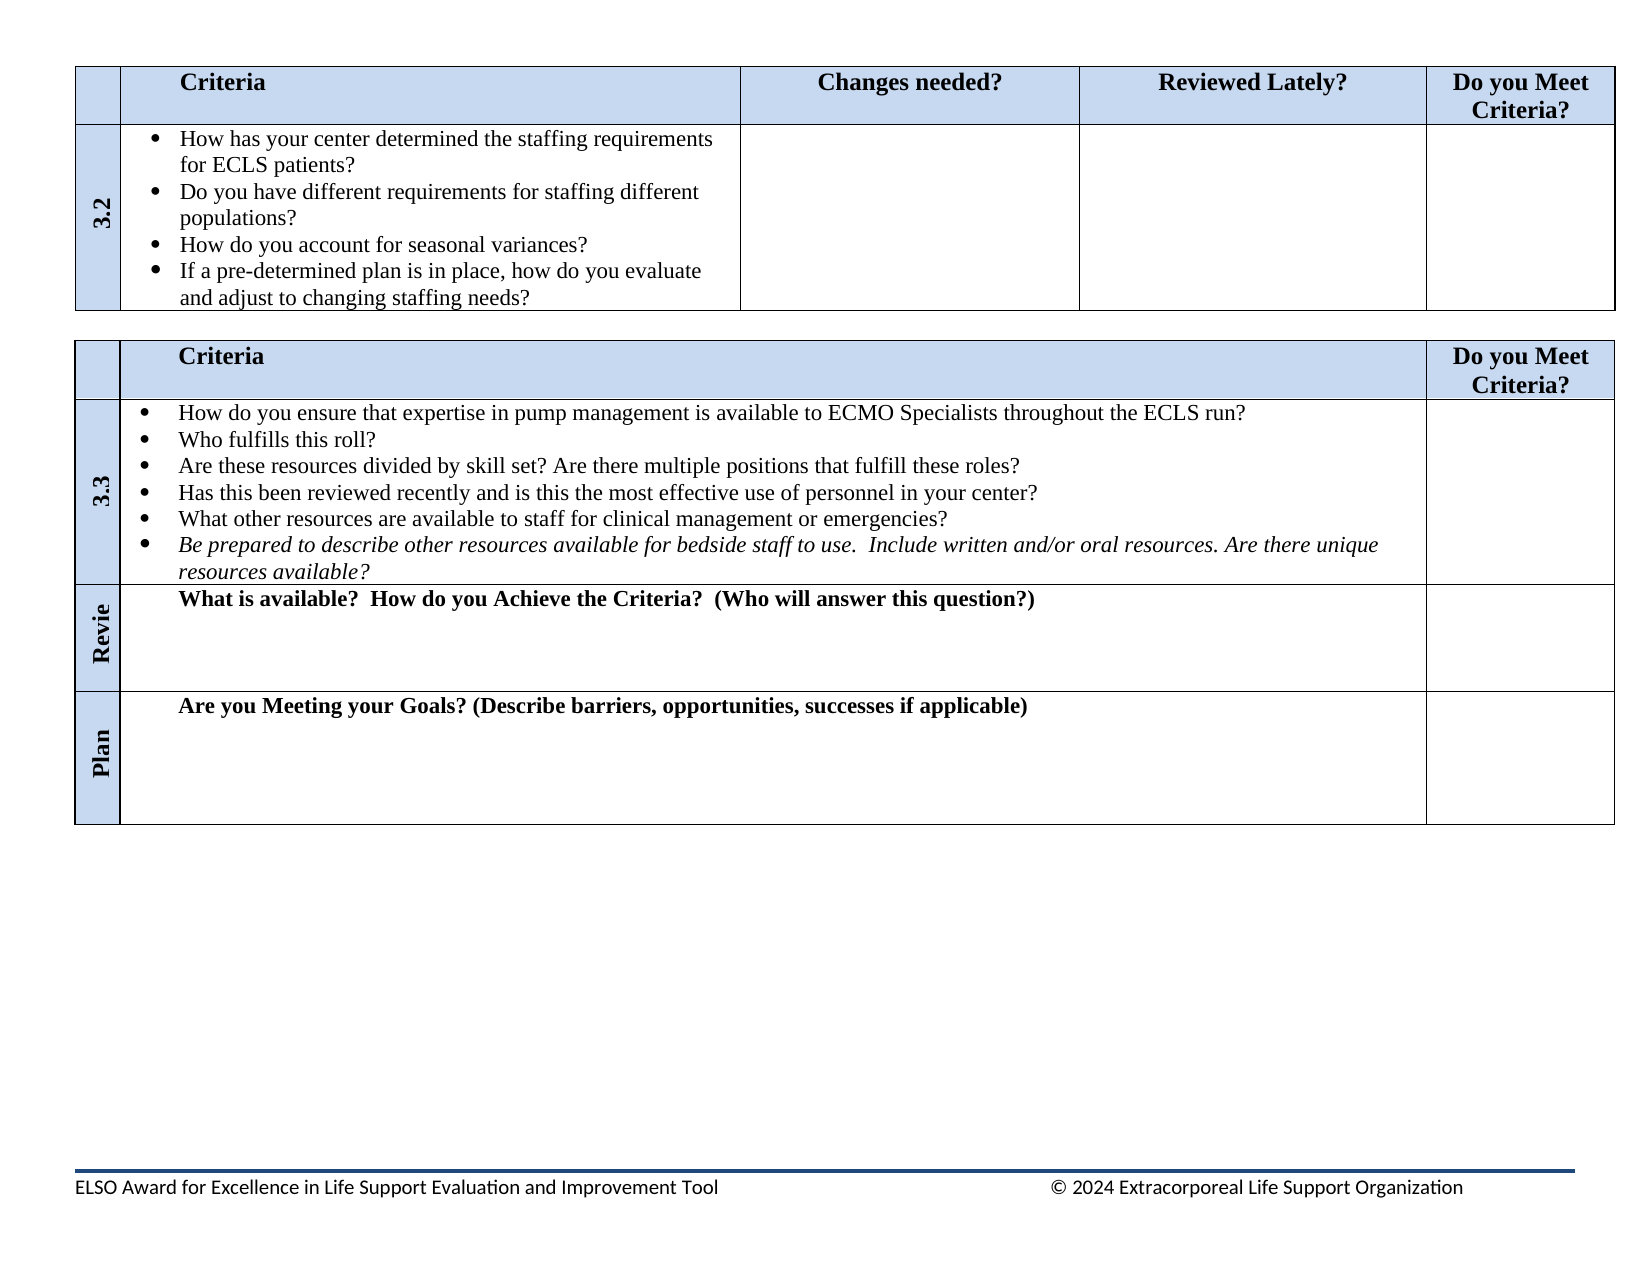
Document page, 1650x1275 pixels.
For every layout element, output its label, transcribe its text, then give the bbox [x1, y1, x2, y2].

table_header Reviewed Lately? [1080, 67, 1426, 124]
table_cell [1080, 125, 1426, 310]
table_cell 3.3 [76, 400, 119, 584]
table_header Criteria [121, 341, 1426, 398]
table_cell [741, 125, 1079, 310]
table_cell How has your center determined the staffing requirements for ECLS patients? Do you have different requirements for staffing different populations? How do you account for seasonal variances? If a pre-determined plan is in place, how do you evaluate and adjust to changing staffing needs? [121, 125, 740, 310]
table_header Do you Meet Criteria? [1427, 341, 1614, 398]
table_cell What is available? How do you Achieve the Criteria? (Who will answer this question?) [121, 585, 1426, 691]
table_header Criteria [121, 67, 740, 124]
table_cell [1427, 585, 1614, 691]
table_header Changes needed? [741, 67, 1079, 124]
table_header Do you Meet Criteria? [1427, 67, 1614, 124]
table_cell [1427, 692, 1614, 824]
table_cell How do you ensure that expertise in pump management is available to ECMO Specialists throughout the ECLS run? Who fulfills this roll? Are these resources divided by skill set? Are there multiple positions that fulfill these roles? Has this been reviewed recently and is this the most effective use of personnel in your center? What other resources are available to staff for clinical management or emergencies? Be prepared to describe other resources available for bedside staff to use. Include written and/or oral resources. Are there unique resources available? [121, 400, 1426, 584]
table_cell [1427, 125, 1614, 310]
table_cell Plan [76, 692, 119, 824]
table_header [76, 341, 119, 398]
table_cell [1427, 400, 1614, 584]
table_header [76, 67, 120, 124]
table_cell Are you Meeting your Goals? (Describe barriers, opportunities, successes if applicable) [121, 692, 1426, 824]
table_cell 3.2 [76, 125, 120, 310]
table_cell Review [76, 585, 119, 691]
